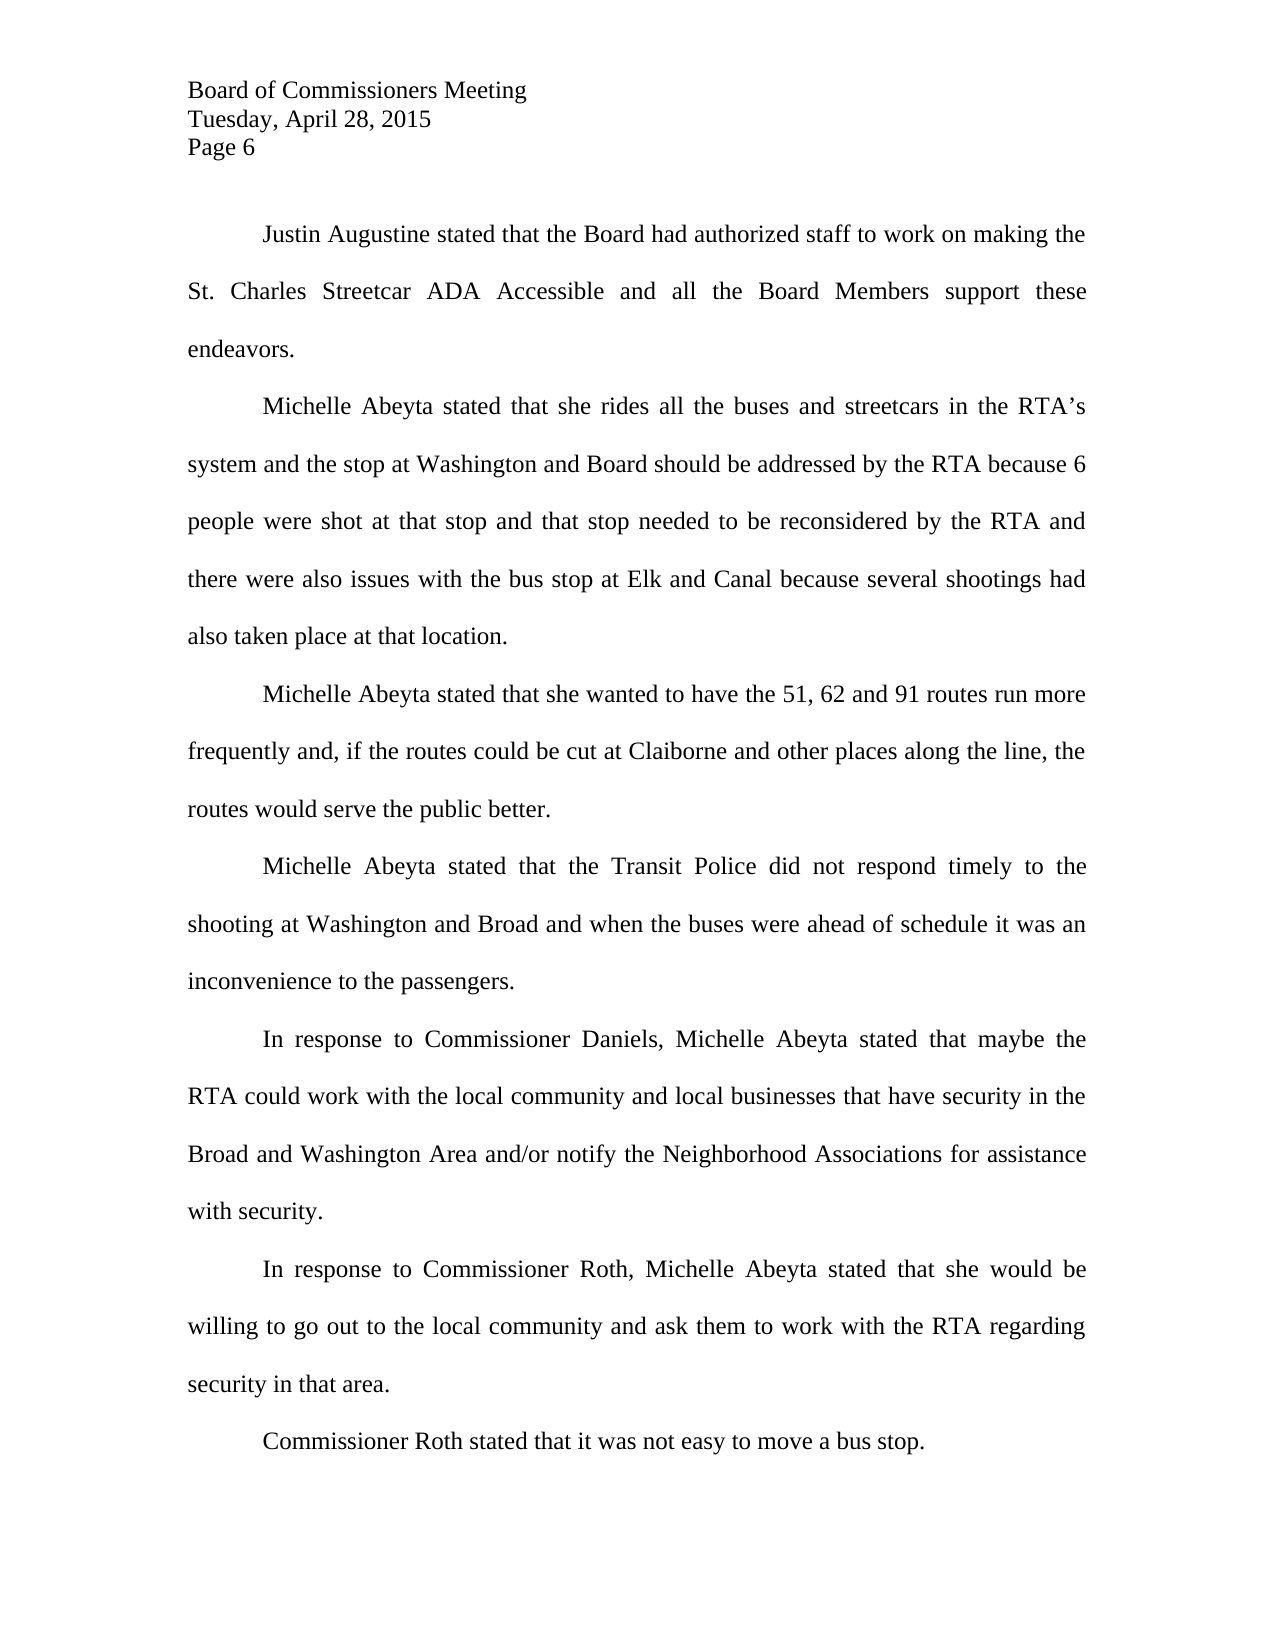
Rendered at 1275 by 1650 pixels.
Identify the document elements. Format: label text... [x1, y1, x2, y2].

text Michelle Abeyta stated that the Transit Police did not respond timely to the shooting at Washington and Broad and when the buses were ahead of schedule it was an inconvenience to the passengers. [187, 851, 1087, 995]
text Commissioner Roth stated that it was not easy to move a bus stop. [187, 1426, 1087, 1455]
text In response to Commissioner Roth, Michelle Abeyta stated that she would be willing to go out to the local community and ask them to work with the RTA regarding security in that area. [187, 1254, 1087, 1397]
text In response to Commissioner Daniels, Michelle Abeyta stated that maybe the RTA could work with the local community and local businesses that have security in the Broad and Washington Area and/or notify the Neighborhood Associations for assistance with security. [187, 1024, 1087, 1225]
text Michelle Abeyta stated that she rides all the buses and streetcars in the RTA’s system and the stop at Washington and Board should be addressed by the RTA because 6 people were shot at that stop and that stop needed to be reconsidered by the RTA and there were also issues with the bus stop at Elk and Canal because several shootings had also taken place at that location. [187, 391, 1087, 650]
text Justin Augustine stated that the Board had authorized staff to work on making the St. Charles Streetcar ADA Accessible and all the Board Members support these endeavors. [187, 219, 1087, 362]
text Michelle Abeyta stated that she wanted to have the 51, 62 and 91 routes run more frequently and, if the routes could be cut at Claiborne and other places along the line, the routes would serve the public better. [187, 679, 1087, 822]
